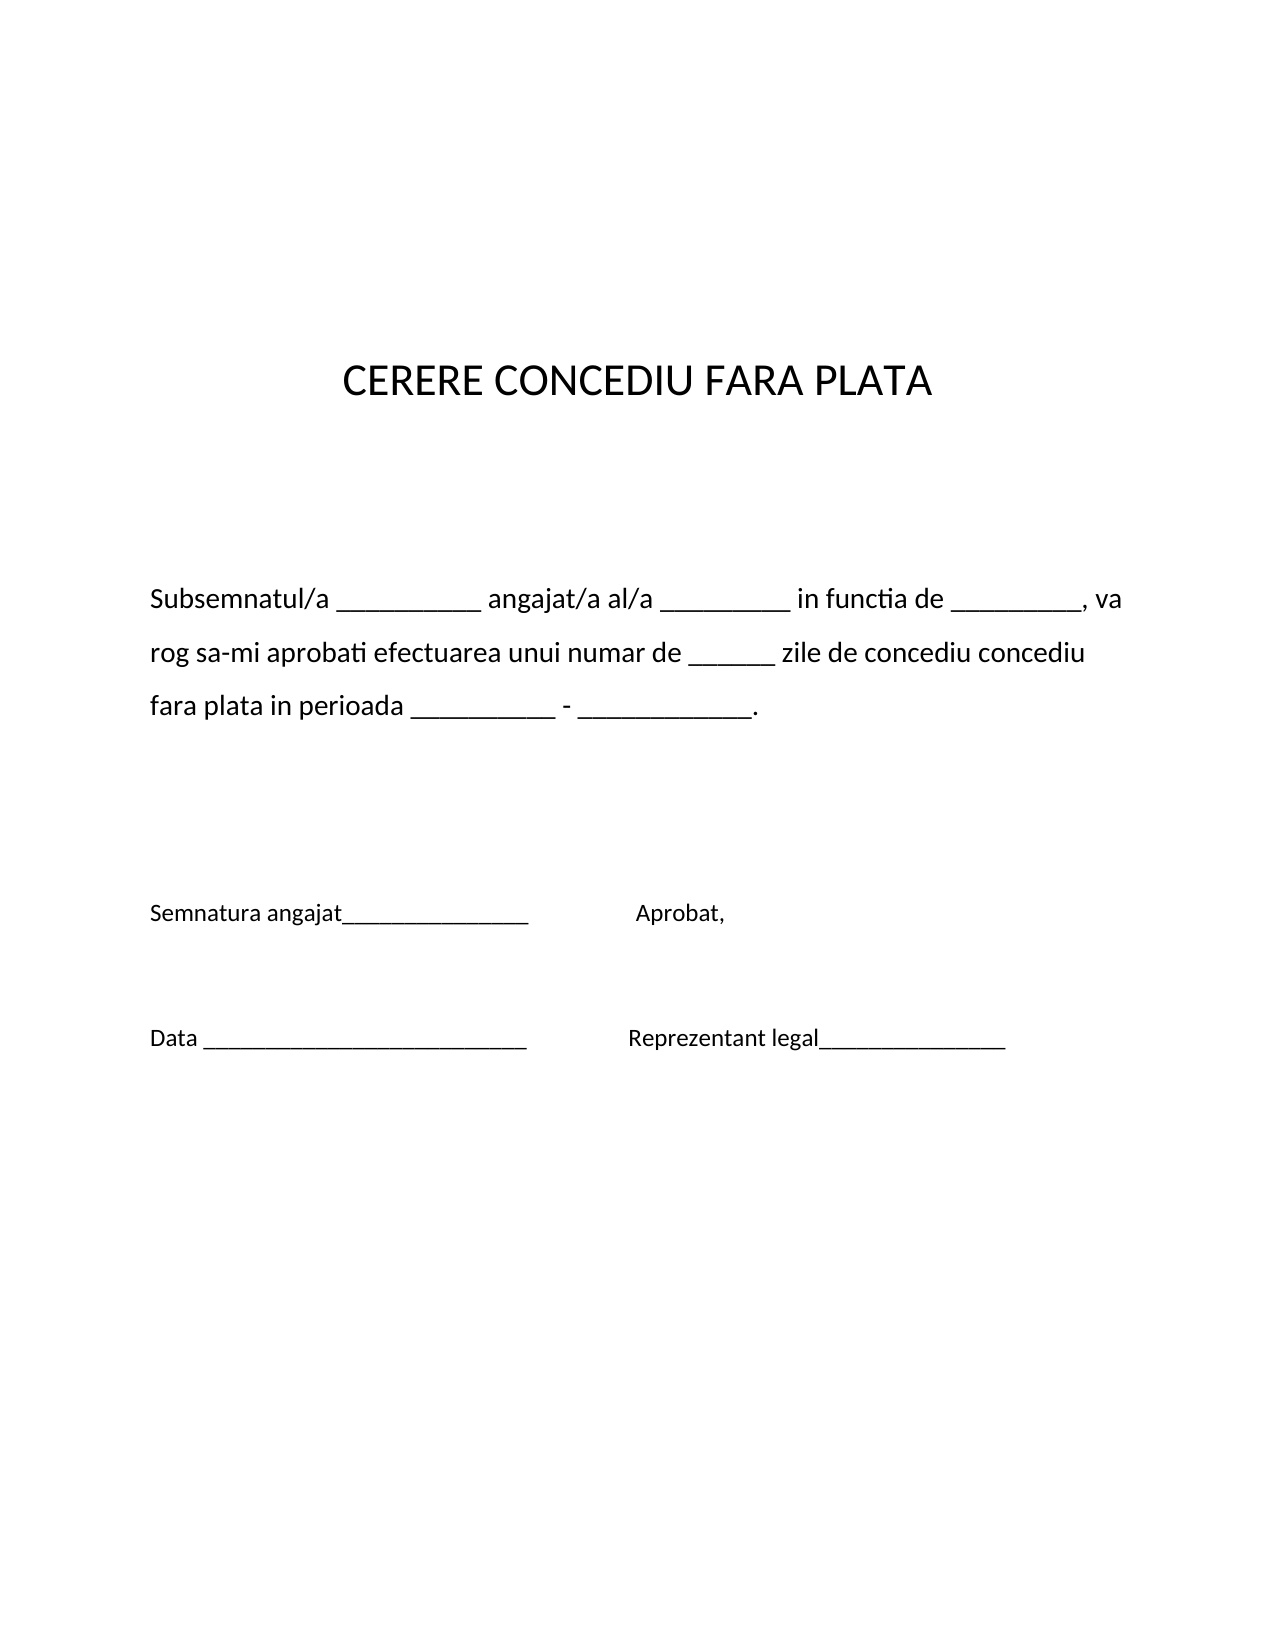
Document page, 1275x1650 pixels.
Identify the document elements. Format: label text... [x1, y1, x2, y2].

text Subsemnatul/a __________ angajat/a al/a _________ in functia de _________, va rog sa-mi aprobati efectuarea unui numar de ______ zile de concediu concediu fara plata in perioada __________ - ____________. [150, 580, 1125, 723]
text CERERE CONCEDIU FARA PLATA [150, 351, 1125, 407]
text Semnatura angajat_______________ Aprobat, [150, 897, 1125, 928]
text Data __________________________ Reprezentant legal_______________ [150, 1022, 1125, 1053]
